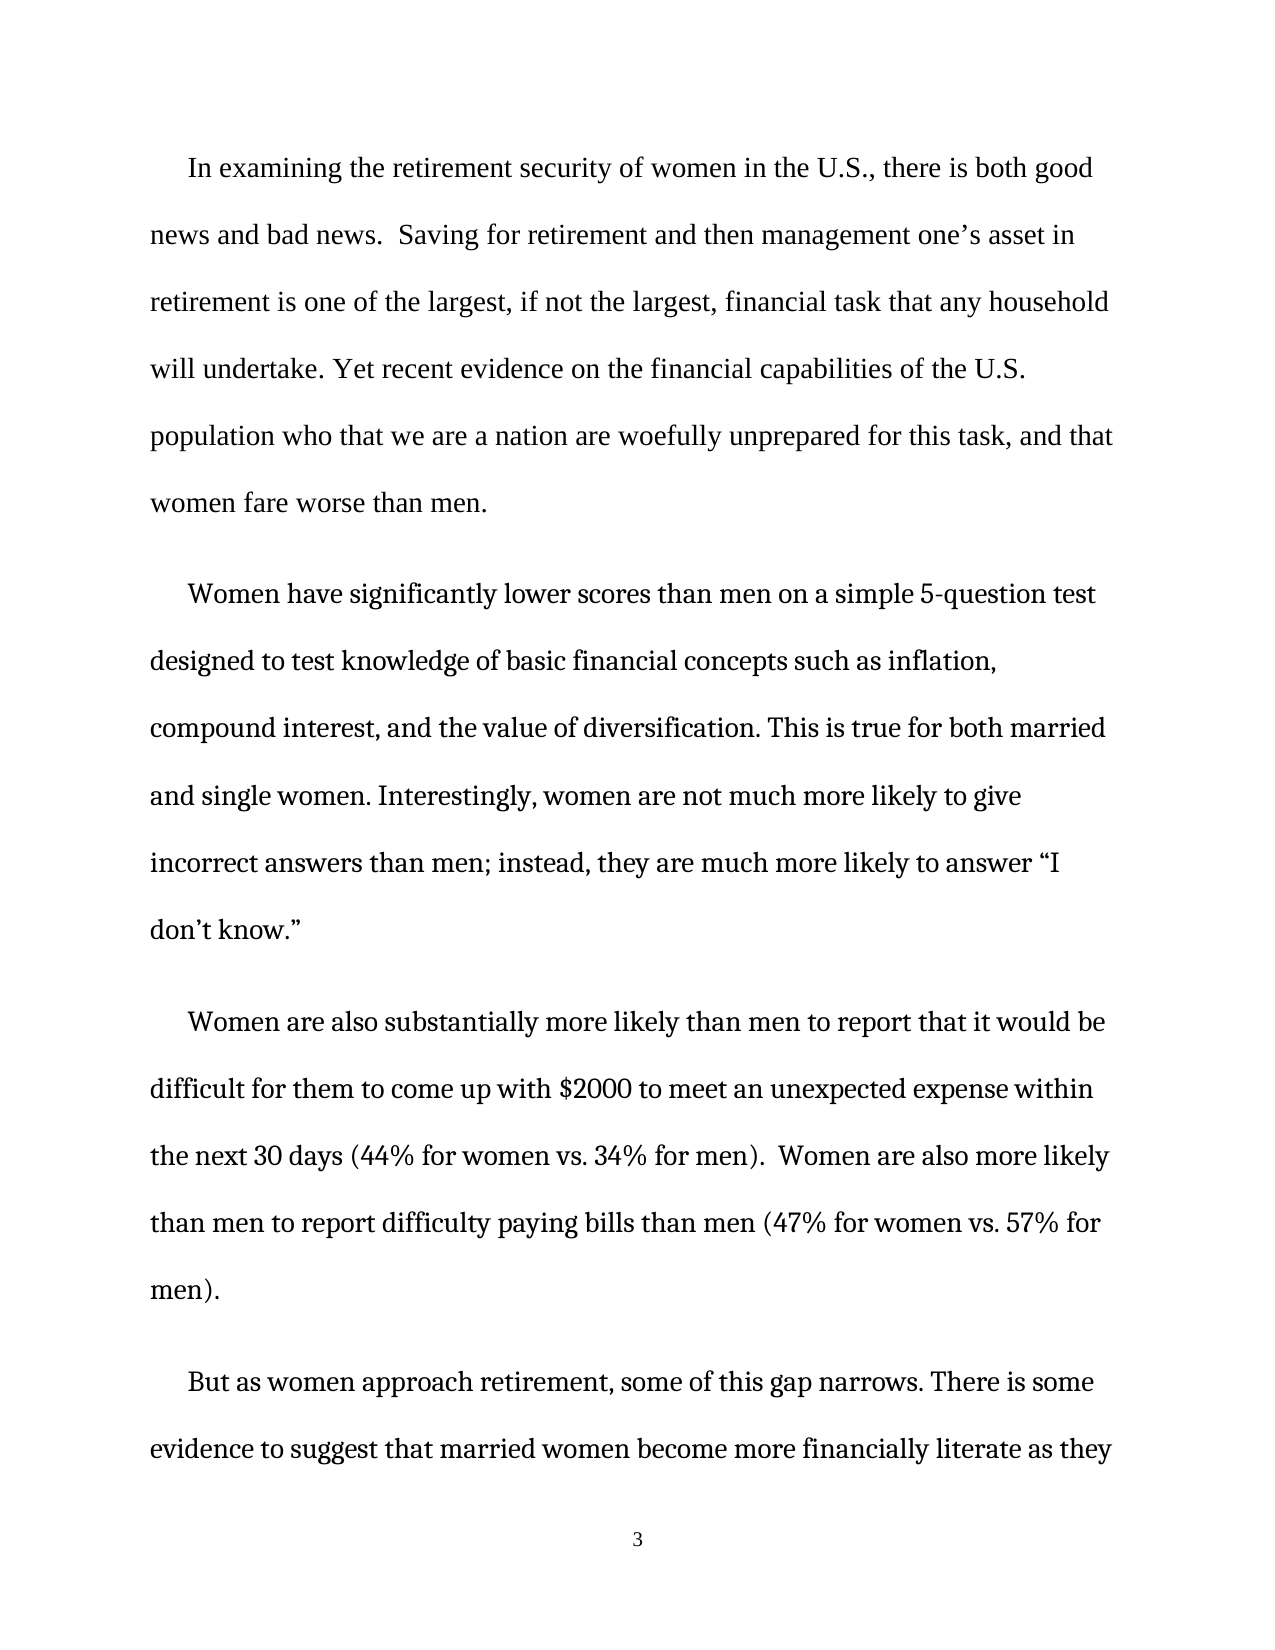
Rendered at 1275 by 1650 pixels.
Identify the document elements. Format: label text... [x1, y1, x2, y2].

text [150, 1365, 1125, 1466]
text Women have significantly lower scores than men on a simple 5-question test designed to test knowledge of basic financial concepts such as inflation, compound interest, and the value of diversification. This is true for both married and single women. Interestingly, women are not much more likely to give incorrect answers than men; instead, they are much more likely to answer “I don’t know.” [150, 577, 1125, 946]
text Women are also substantially more likely than men to report that it would be difficult for them to come up with $2000 to meet an unexpected expense within the next 30 days (44% for women vs. 34% for men). Women are also more likely than men to report difficulty paying bills than men (47% for women vs. 57% for men). [150, 1005, 1125, 1307]
text In examining the retirement security of women in the U.S., there is both good news and bad news. Saving for retirement and then management one’s asset in retirement is one of the largest, if not the largest, financial task that any household will undertake. Yet recent evidence on the financial capabilities of the U.S. population who that we are a nation are woefully unprepared for this task, and that women fare worse than men. [150, 150, 1125, 519]
